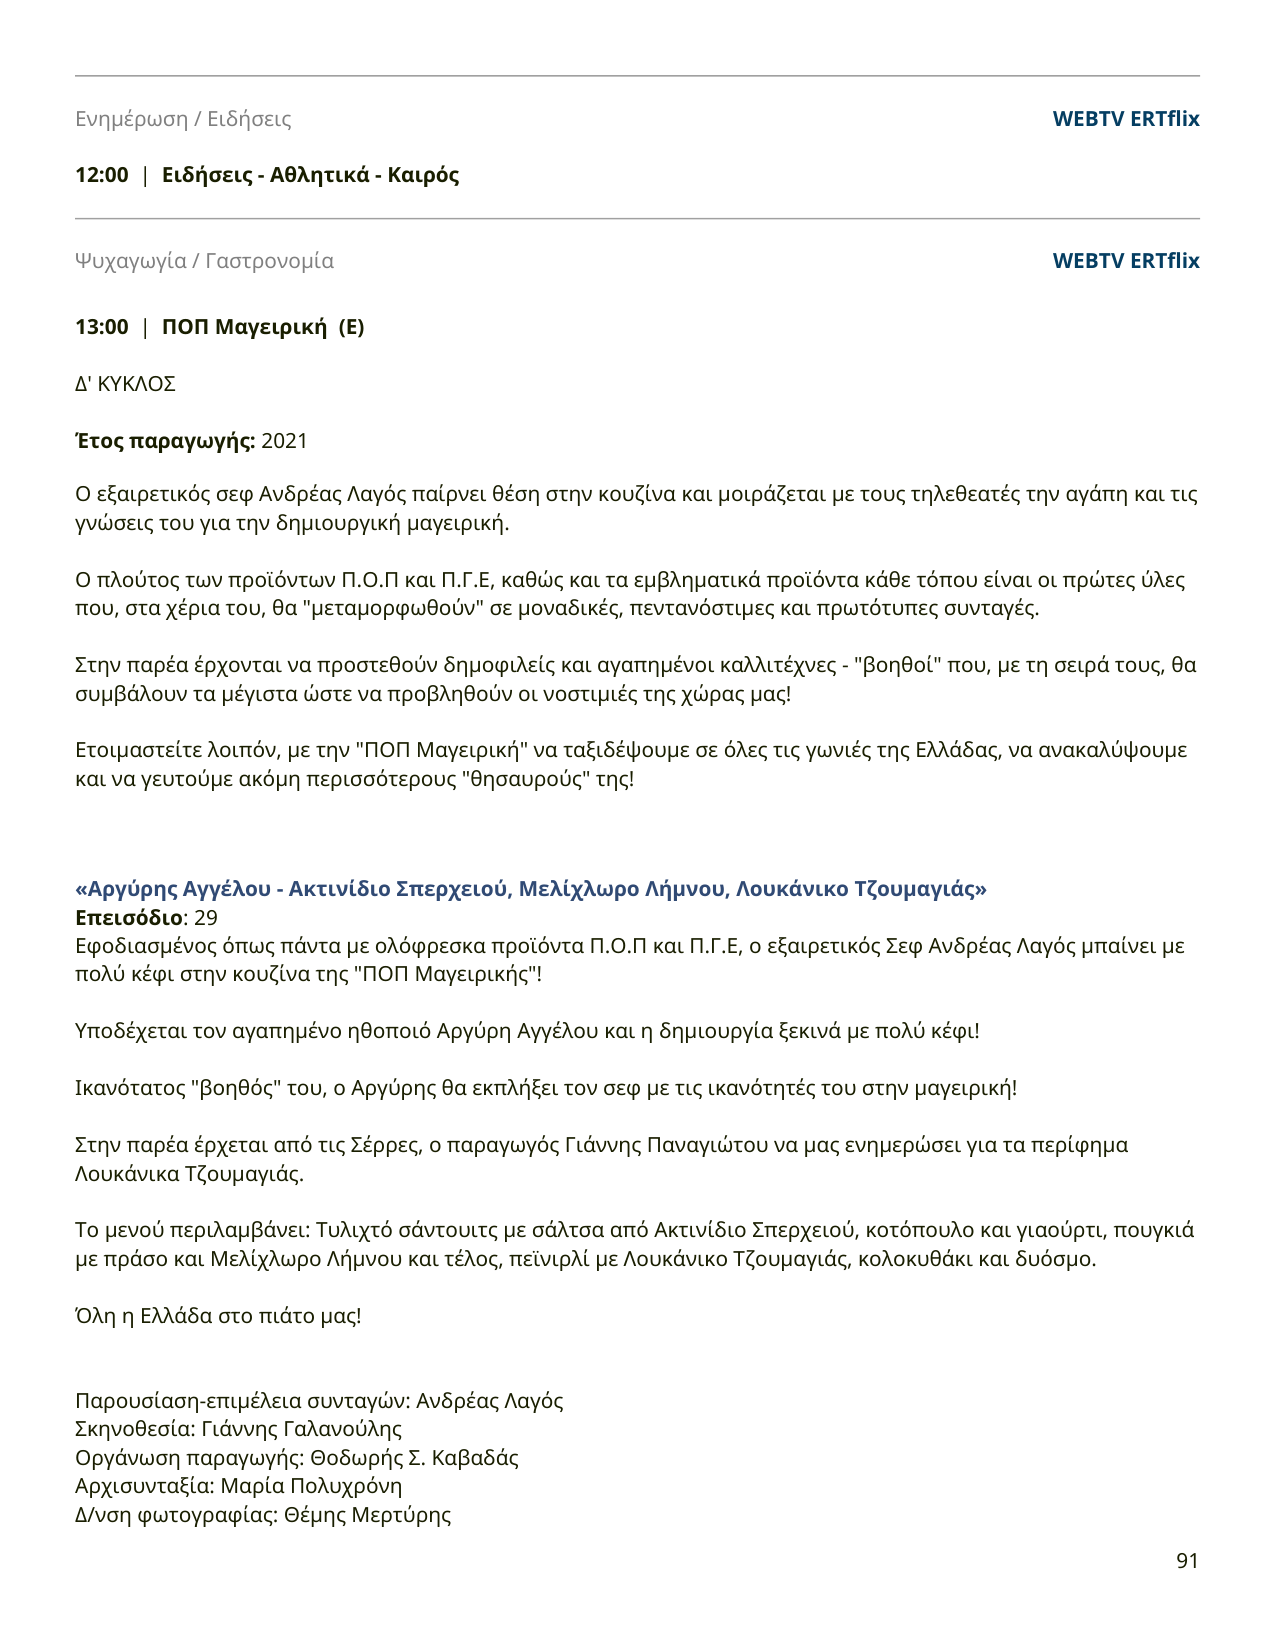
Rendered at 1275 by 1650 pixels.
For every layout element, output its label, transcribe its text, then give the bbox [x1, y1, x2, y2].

text Ο εξαιρετικός σεφ Ανδρέας Λαγός παίρνει θέση στην κουζίνα και μοιράζεται με τους τηλεθεατές την αγάπη και τις γνώσεις του για την δημιουργική μαγειρική. Ο πλούτος των προϊόντων Π.Ο.Π και Π.Γ.Ε, καθώς και τα εμβληματικά προϊόντα κάθε τόπου είναι οι πρώτες ύλες που, στα χέρια του, θα "μεταμορφωθούν" σε μοναδικές, πεντανόστιμες και πρωτότυπες συνταγές. Στην παρέα έρχονται να προστεθούν δημοφιλείς και αγαπημένοι καλλιτέχνες - "βοηθοί" που, με τη σειρά τους, θα συμβάλουν τα μέγιστα ώστε να προβληθούν οι νοστιμιές της χώρας μας! Ετοιμαστείτε λοιπόν, με την "ΠΟΠ Μαγειρική" να ταξιδέψουμε σε όλες τις γωνιές της Ελλάδας, να ανακαλύψουμε και να γευτούμε ακόμη περισσότερους "θησαυρούς" της! [75, 479, 1200, 792]
table_header WEBTV ERTflix [638, 104, 1200, 132]
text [75, 1329, 1200, 1528]
text Εφοδιασμένος όπως πάντα με ολόφρεσκα προϊόντα Π.Ο.Π και Π.Γ.Ε, ο εξαιρετικός Σεφ Ανδρέας Λαγός μπαίνει με πολύ κέφι στην κουζίνα της "ΠΟΠ Μαγειρικής"! Υποδέχεται τον αγαπημένο ηθοποιό Αργύρη Αγγέλου και η δημιουργία ξεκινά με πολύ κέφι! Ικανότατος "βοηθός" του, ο Αργύρης θα εκπλήξει τον σεφ με τις ικανότητές του στην μαγειρική! Στην παρέα έρχεται από τις Σέρρες, ο παραγωγός Γιάννης Παναγιώτου να μας ενημερώσει για τα περίφημα Λουκάνικα Τζουμαγιάς. Το μενού περιλαμβάνει: Τυλιχτό σάντουιτς με σάλτσα από Ακτινίδιο Σπερχειού, κοτόπουλο και γιαούρτι, πουγκιά με πράσο και Μελίχλωρο Λήμνου και τέλος, πεϊνιρλί με Λουκάνικο Τζουμαγιάς, κολοκυθάκι και δυόσμο. Όλη η Ελλάδα στο πιάτο μας! [75, 931, 1200, 1329]
table_header Ψυχαγωγία / Γαστρονομία [75, 247, 637, 275]
table_header Ενημέρωση / Ειδήσεις [75, 104, 637, 132]
text 13:00 | ΠΟΠ Μαγειρική (E) Δ' ΚΥΚΛΟΣ Έτος παραγωγής: 2021 [75, 275, 1200, 454]
table_header WEBTV ERTflix [638, 247, 1200, 275]
text 12:00 | Ειδήσεις - Αθλητικά - Καιρός [75, 132, 1200, 217]
text «Αργύρης Αγγέλου - Ακτινίδιο Σπερχειού, Μελίχλωρο Λήμνου, Λουκάνικο Τζουμαγιάς» Eπεισόδιο: 29 [75, 817, 1200, 931]
